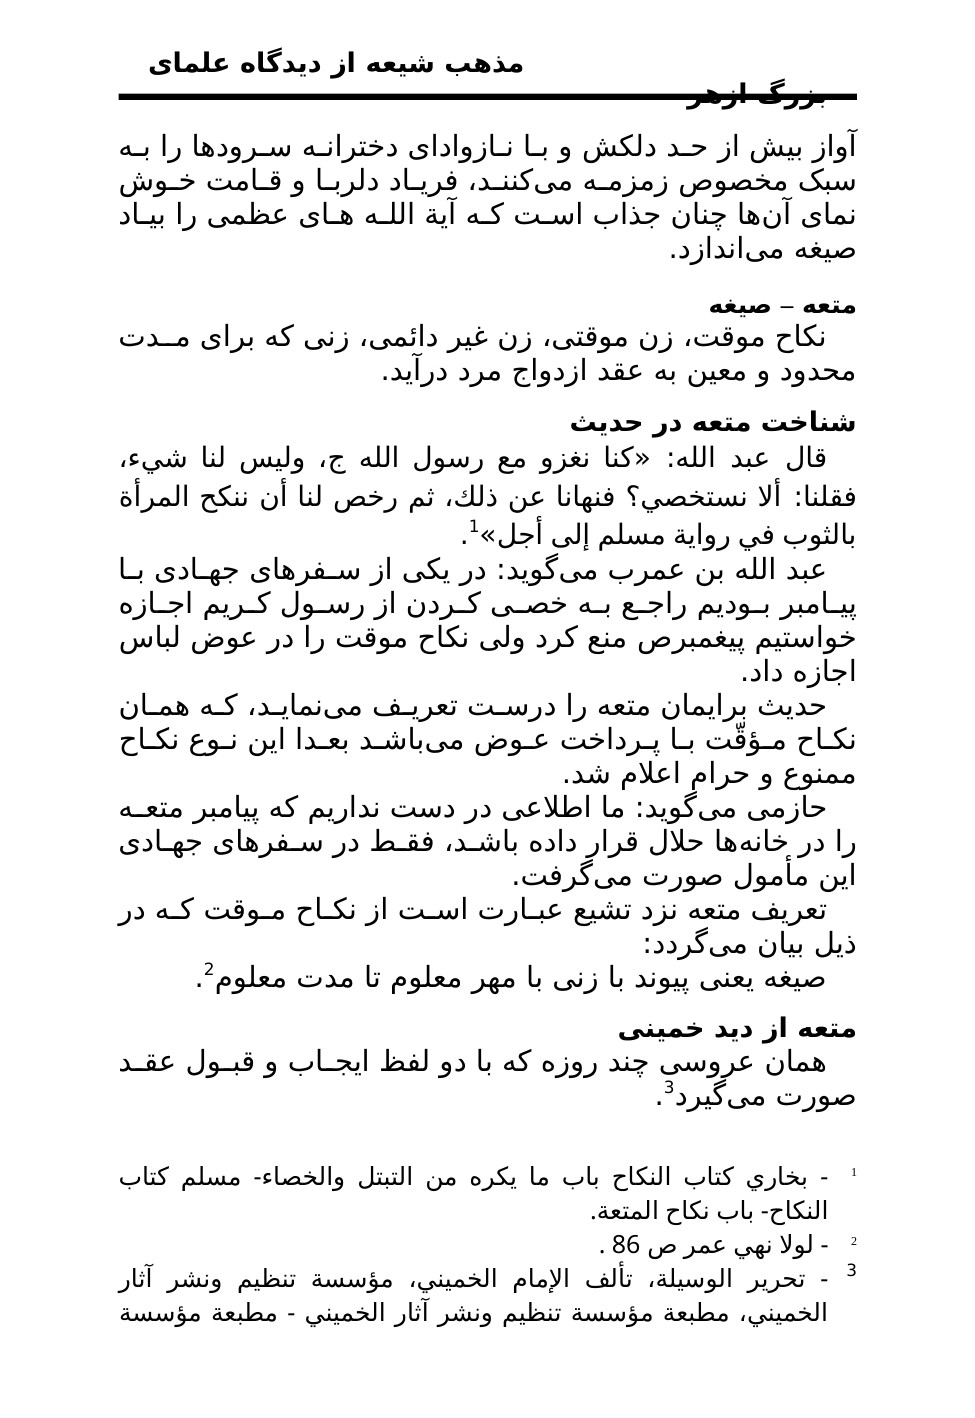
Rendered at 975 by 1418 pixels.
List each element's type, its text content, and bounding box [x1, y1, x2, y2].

text صیغه یعنی پیوند با زنی با مهر معلوم تا مدت معلوم. [118, 960, 857, 994]
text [118, 129, 857, 265]
text قال عبد الله: «كنا نغزو مع رسول الله ج، وليس لنا شيء، فقلنا: ألا نستخصي؟ فنهانا عن ذلك، ثم رخص لنا أن ننكح المرأة بالثوب في رواية مسلم إلى أجل». [118, 437, 857, 552]
text نکاح موقت، زن موقتی، زن غیر دائمی، زنی که برای مدت محدود و معین به عقد ازدواج مرد درآید. [118, 319, 857, 387]
text حازمی می‌گوید: ما اطلاعی در دست نداریم که پیامبر متعه را در خانه‌ها حلال قرار داده باشد، فقط در سفرهای جهادی این مأمول صورت می‌گرفت. [118, 790, 857, 892]
text شناخت متعه در حدیث [118, 406, 857, 437]
text همان عروسی چند روزه که با دو لفظ ایجاب و قبول عقد صورت می‌گیرد. [118, 1044, 857, 1112]
text متعه از دید خمینی [118, 1013, 857, 1044]
text حدیث برایمان متعه را درست تعریف می‌نماید، که همان نکاح مؤقّت با پرداخت عوض می‌باشد بعدا این نوع نکاح ممنوع و حرام اعلام شد. [118, 688, 857, 790]
text تعریف متعه نزد تشیع عبارت است از نکاح موقت که در ذیل بیان می‌گردد: [118, 892, 857, 960]
text عبد الله بن عمرب می‌گوید: در یکی از سفرهای جهادی با پیامبر بودیم راجع به خصی کردن از رسول کریم اجازه خواستیم پیغمبرص منع کرد ولی نکاح موقت را در عوض لباس اجازه داد. [118, 552, 857, 688]
text متعه – صیغه [118, 290, 857, 319]
